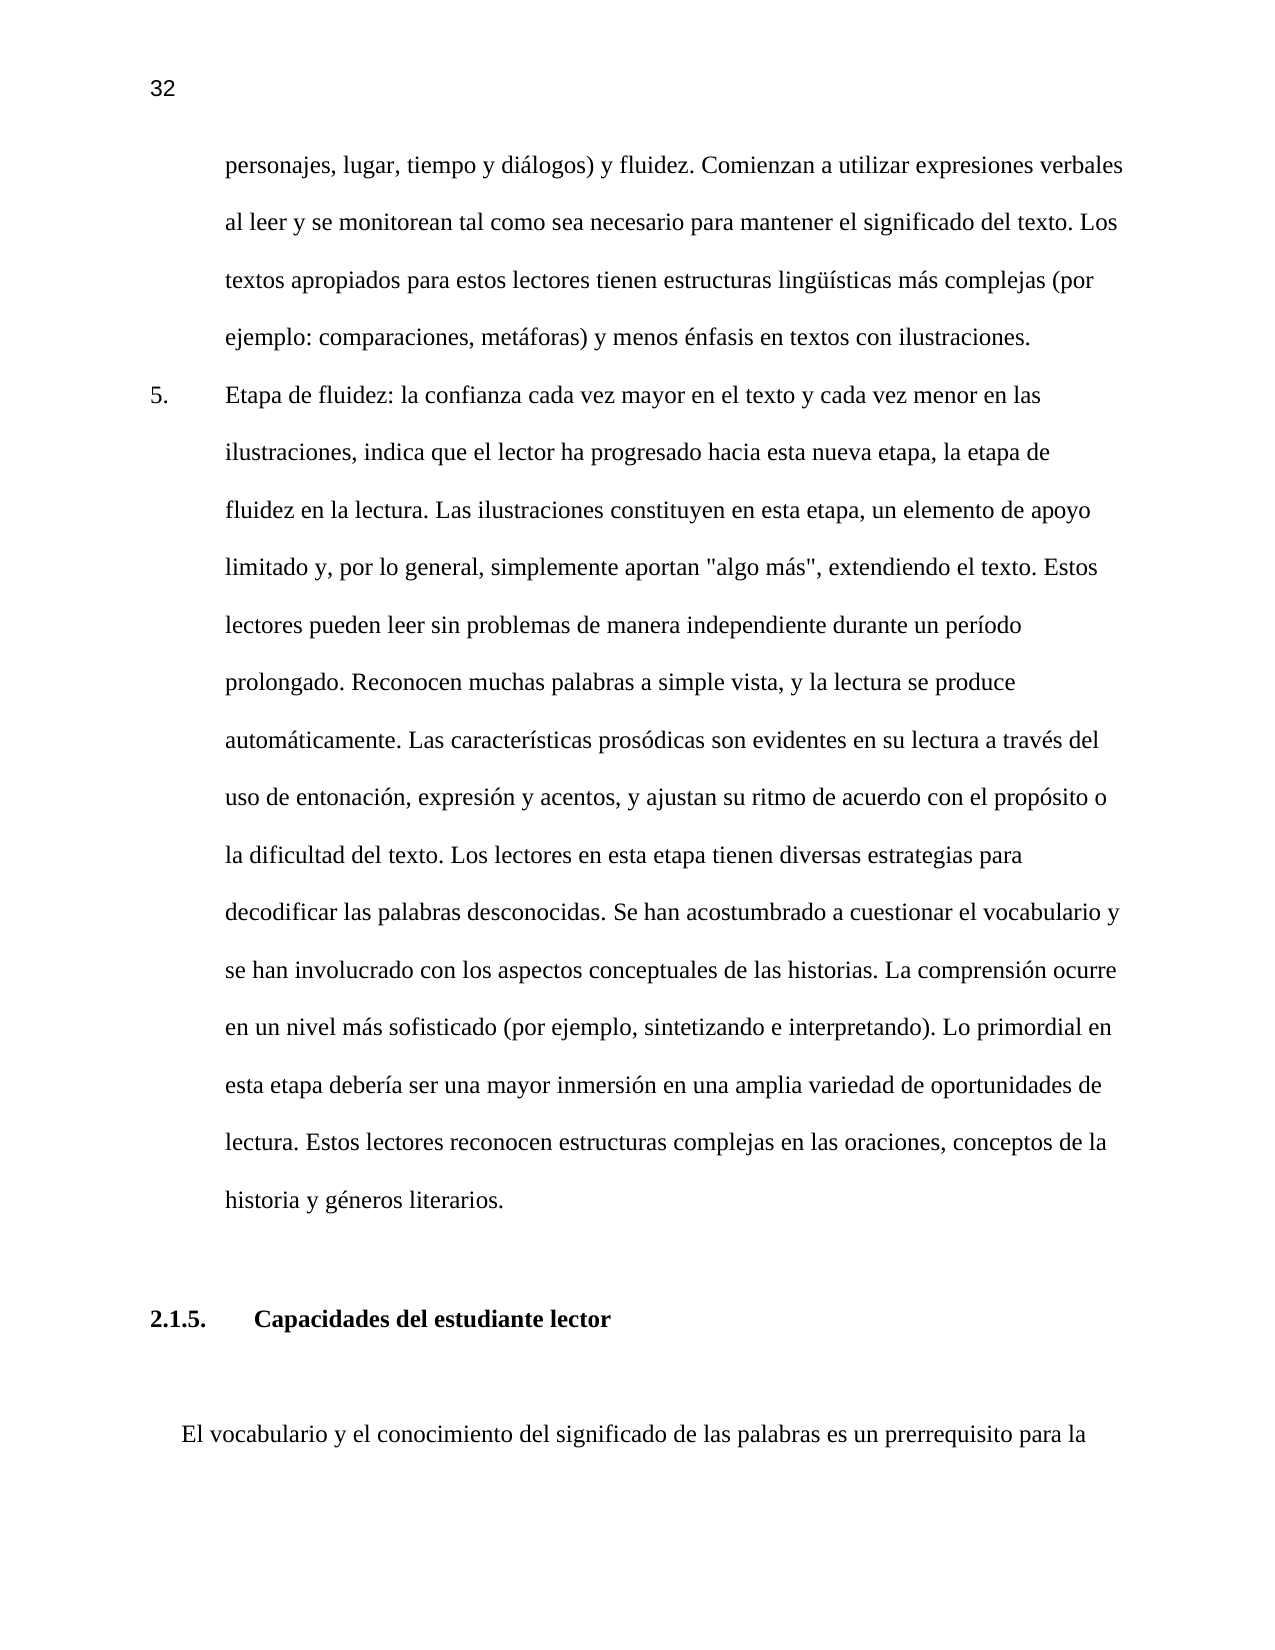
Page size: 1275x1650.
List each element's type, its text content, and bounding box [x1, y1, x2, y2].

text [150, 1419, 1125, 1448]
list Etapa de fluidez: la confianza cada vez mayor en el texto y cada vez menor en las ilustraciones, indica que el lector ha progresado hacia esta nueva etapa, la etapa de fluidez en la lectura. Las ilustraciones constituyen en esta etapa, un elemento de apoyo limitado y, por lo general, simplemente aportan "algo más", extendiendo el texto. Estos lectores pueden leer sin problemas de manera independiente durante un período prolongado. Reconocen muchas palabras a simple vista, y la lectura se produce automáticamente. Las características prosódicas son evidentes en su lectura a través del uso de entonación, expresión y acentos, y ajustan su ritmo de acuerdo con el propósito o la dificultad del texto. Los lectores en esta etapa tienen diversas estrategias para decodificar las palabras desconocidas. Se han acostumbrado a cuestionar el vocabulario y se han involucrado con los aspectos conceptuales de las historias. La comprensión ocurre en un nivel más sofisticado (por ejemplo, sintetizando e interpretando). Lo primordial en esta etapa debería ser una mayor inmersión en una amplia variedad de oportunidades de lectura. Estos lectores reconocen estructuras complejas en las oraciones, conceptos de la historia y géneros literarios. [150, 380, 1125, 1214]
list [150, 150, 1125, 351]
subtitle Capacidades del estudiante lector [150, 1304, 1125, 1333]
